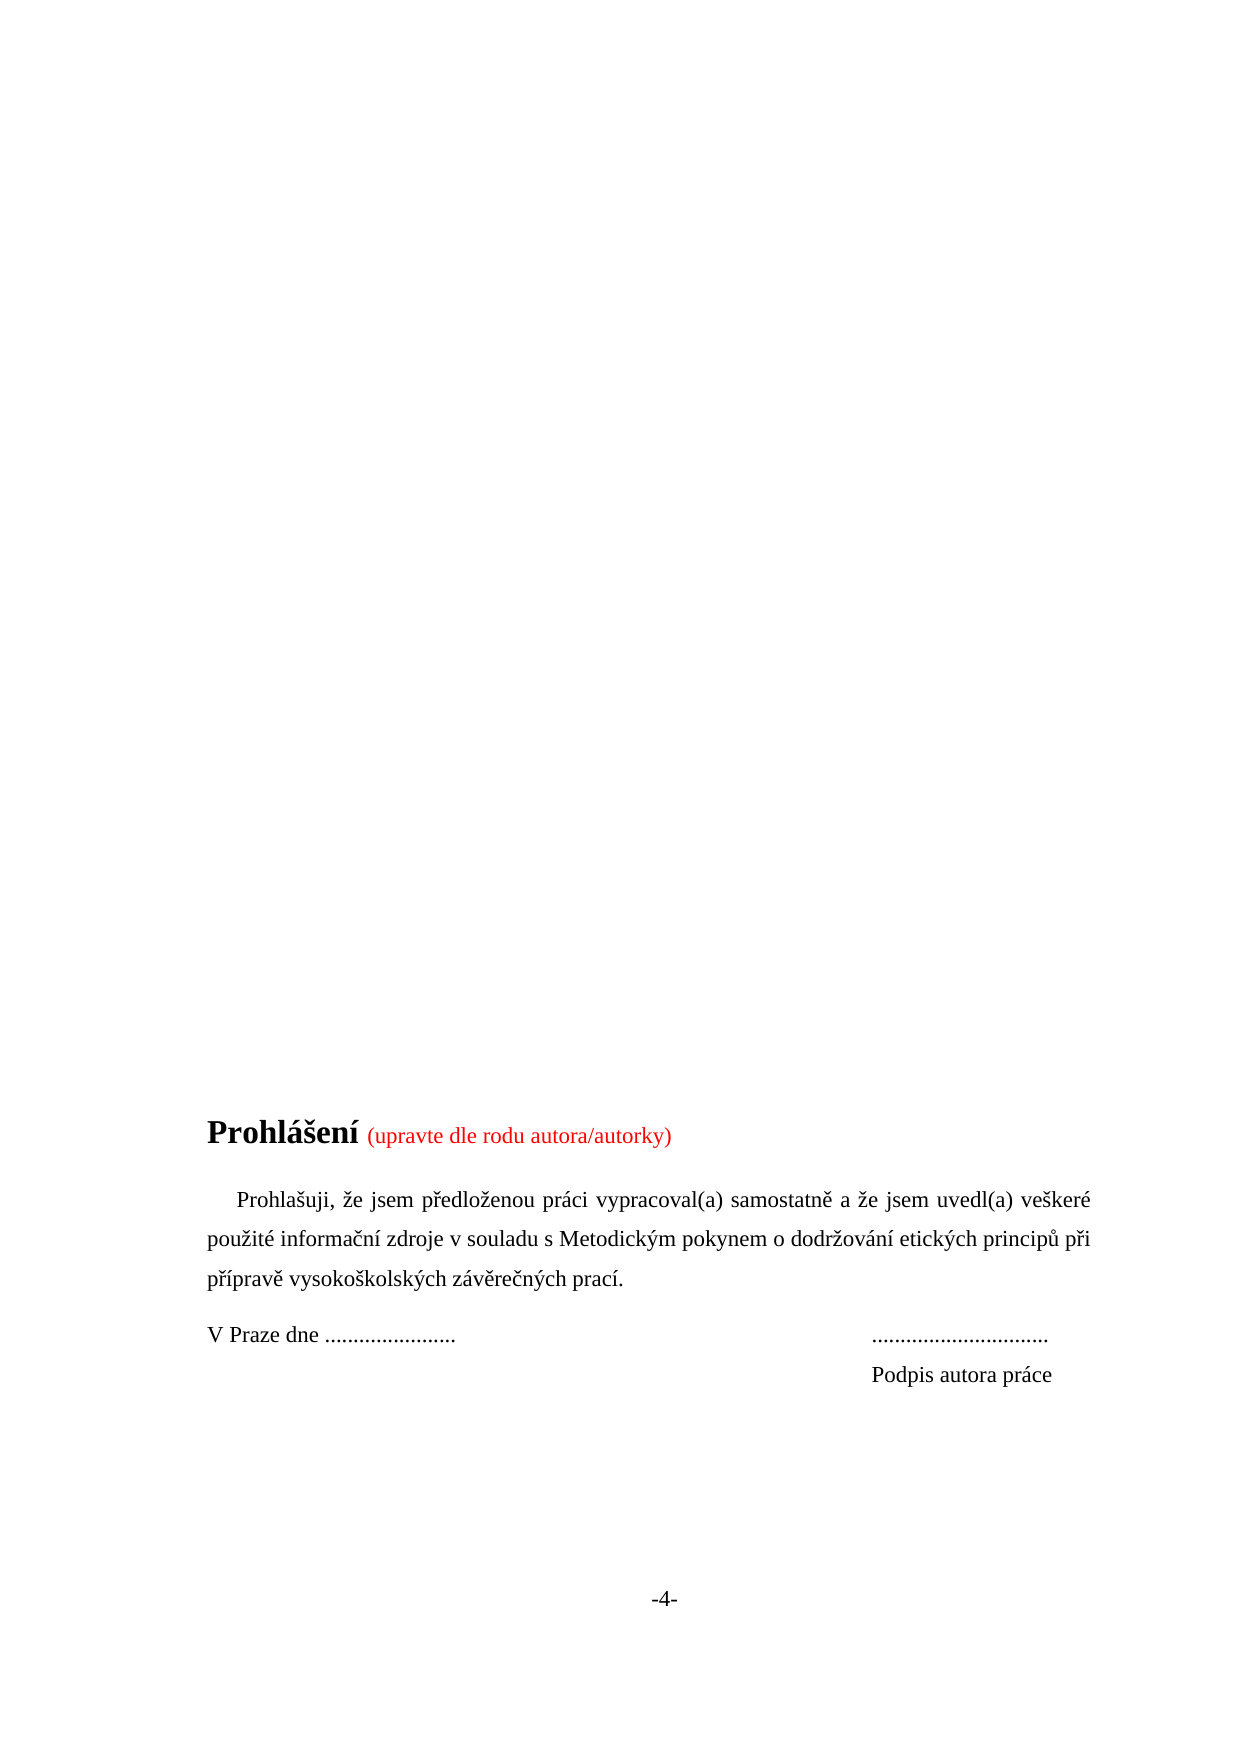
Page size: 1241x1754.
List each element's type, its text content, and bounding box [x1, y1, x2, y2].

text V Praze dne ....................... ............................... [207, 1321, 1092, 1347]
text Prohlášení (upravte dle rodu autora/autorky) [207, 1112, 1092, 1150]
text Prohlašuji, že jsem předloženou práci vypracoval(a) samostatně a že jsem uvedl(a) veškeré použité informační zdroje v souladu s Metodickým pokynem o dodržování etických principů při přípravě vysokoškolských závěrečných prací. [207, 1186, 1092, 1291]
text Podpis autora práce [207, 1361, 1092, 1387]
